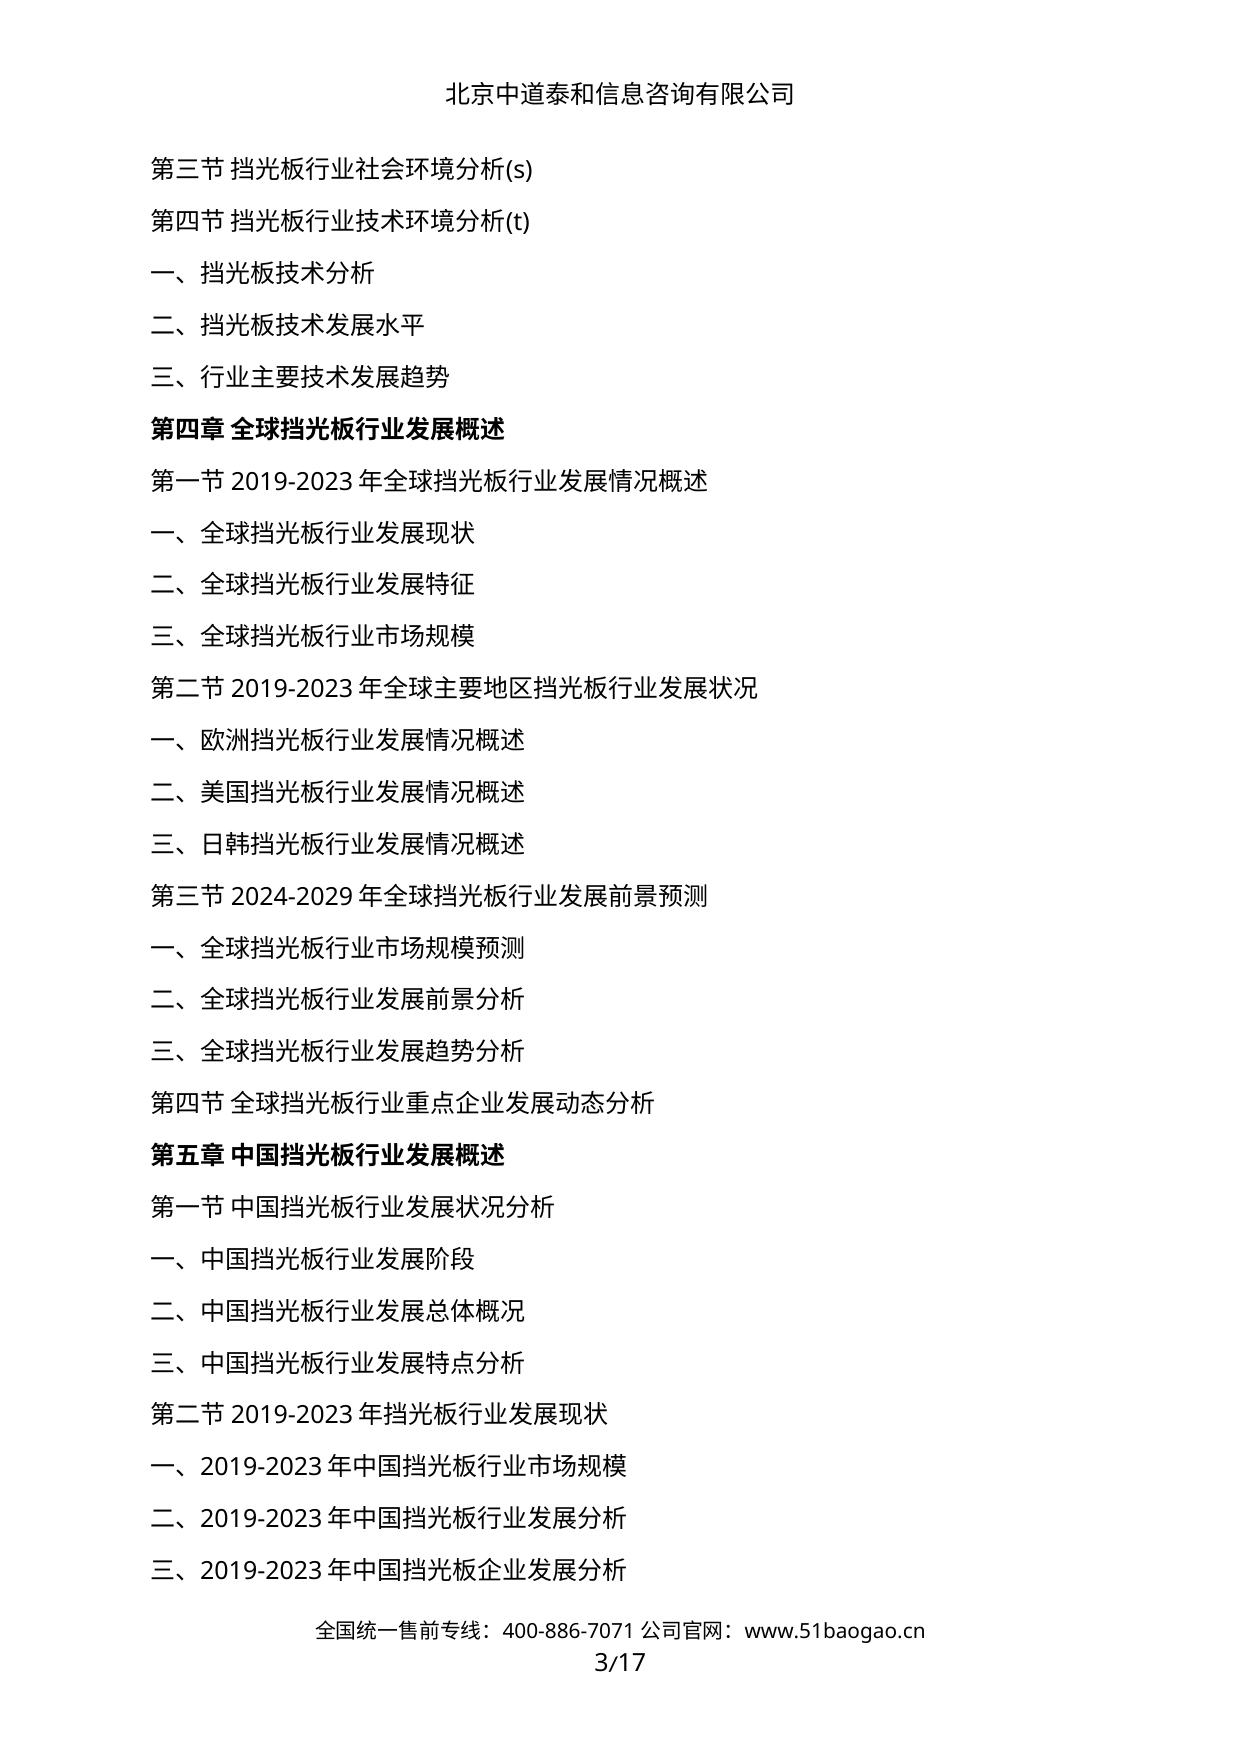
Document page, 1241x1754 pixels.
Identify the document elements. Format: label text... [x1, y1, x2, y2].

text 第三节 2024-2029年全球挡光板行业发展前景预测 [150, 876, 1090, 912]
text 二、美国挡光板行业发展情况概述 [150, 772, 1090, 809]
text 一、欧洲挡光板行业发展情况概述 [150, 721, 1090, 757]
text 第一节 2019-2023年全球挡光板行业发展情况概述 [150, 461, 1090, 497]
text 三、全球挡光板行业市场规模 [150, 617, 1090, 653]
text 第一节 中国挡光板行业发展状况分析 [150, 1187, 1090, 1224]
text 第四章 全球挡光板行业发展概述 [150, 409, 1090, 446]
text 一、中国挡光板行业发展阶段 [150, 1239, 1090, 1276]
text 一、全球挡光板行业发展现状 [150, 513, 1090, 549]
text 三、中国挡光板行业发展特点分析 [150, 1343, 1090, 1379]
text 第四节 挡光板行业技术环境分析(t) [150, 202, 1090, 238]
text 二、全球挡光板行业发展特征 [150, 565, 1090, 601]
text 第四节 全球挡光板行业重点企业发展动态分析 [150, 1084, 1090, 1120]
text 一、2019-2023年中国挡光板行业市场规模 [150, 1447, 1090, 1483]
text 三、日韩挡光板行业发展情况概述 [150, 824, 1090, 861]
text 一、挡光板技术分析 [150, 254, 1090, 290]
text 第三节 挡光板行业社会环境分析(s) [150, 150, 1090, 186]
text 三、行业主要技术发展趋势 [150, 357, 1090, 394]
text 二、全球挡光板行业发展前景分析 [150, 980, 1090, 1016]
text 三、2019-2023年中国挡光板企业发展分析 [150, 1551, 1090, 1587]
text 第二节 2019-2023年挡光板行业发展现状 [150, 1395, 1090, 1431]
text 一、全球挡光板行业市场规模预测 [150, 928, 1090, 964]
text 三、全球挡光板行业发展趋势分析 [150, 1032, 1090, 1068]
text 第五章 中国挡光板行业发展概述 [150, 1136, 1090, 1172]
text 二、中国挡光板行业发展总体概况 [150, 1291, 1090, 1327]
text 二、2019-2023年中国挡光板行业发展分析 [150, 1499, 1090, 1535]
text 第二节 2019-2023年全球主要地区挡光板行业发展状况 [150, 669, 1090, 705]
text 二、挡光板技术发展水平 [150, 306, 1090, 342]
